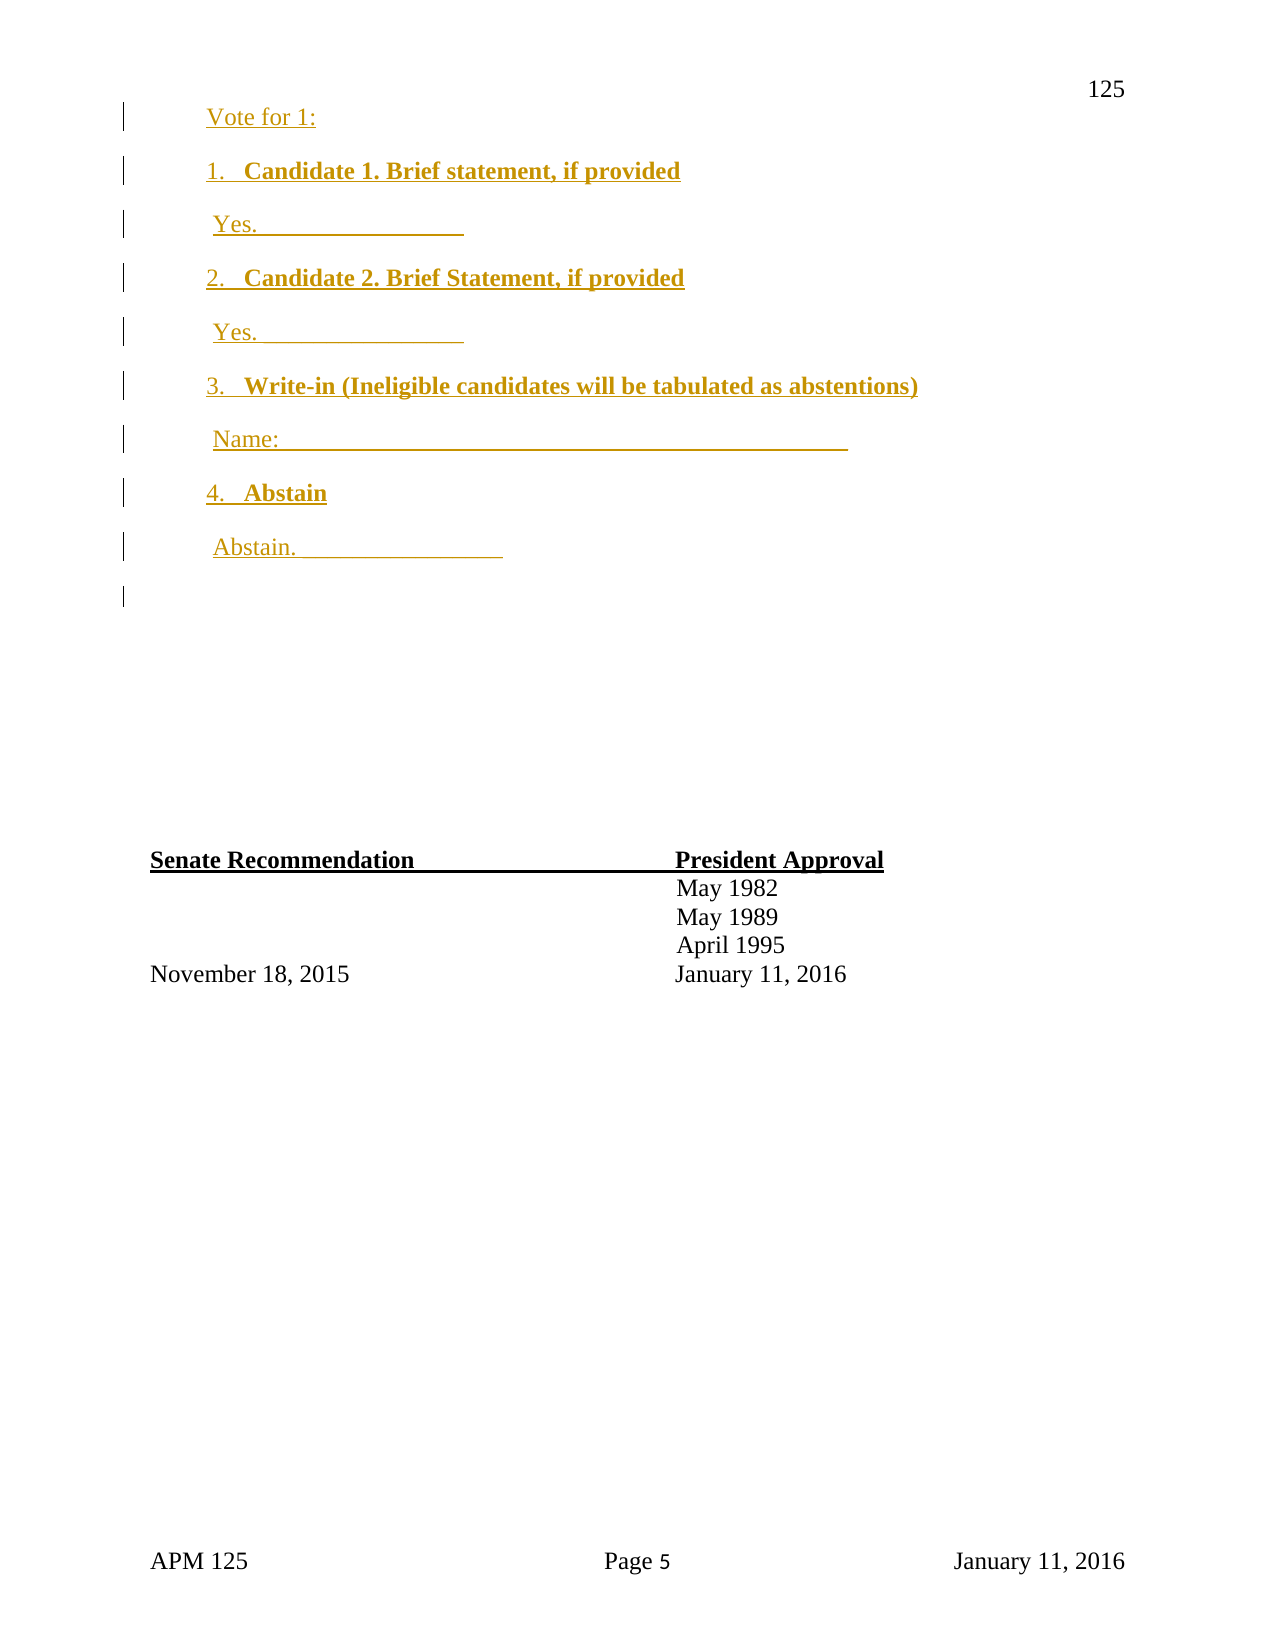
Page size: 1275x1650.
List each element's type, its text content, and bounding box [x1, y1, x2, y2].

text May 1982 [671, 873, 783, 902]
text Senate Recommendation President Approval [150, 845, 1139, 873]
text November 18, 2015 January 11, 2016 [150, 959, 1139, 988]
text April 1995 [671, 931, 790, 959]
text May 1989 [671, 902, 783, 931]
